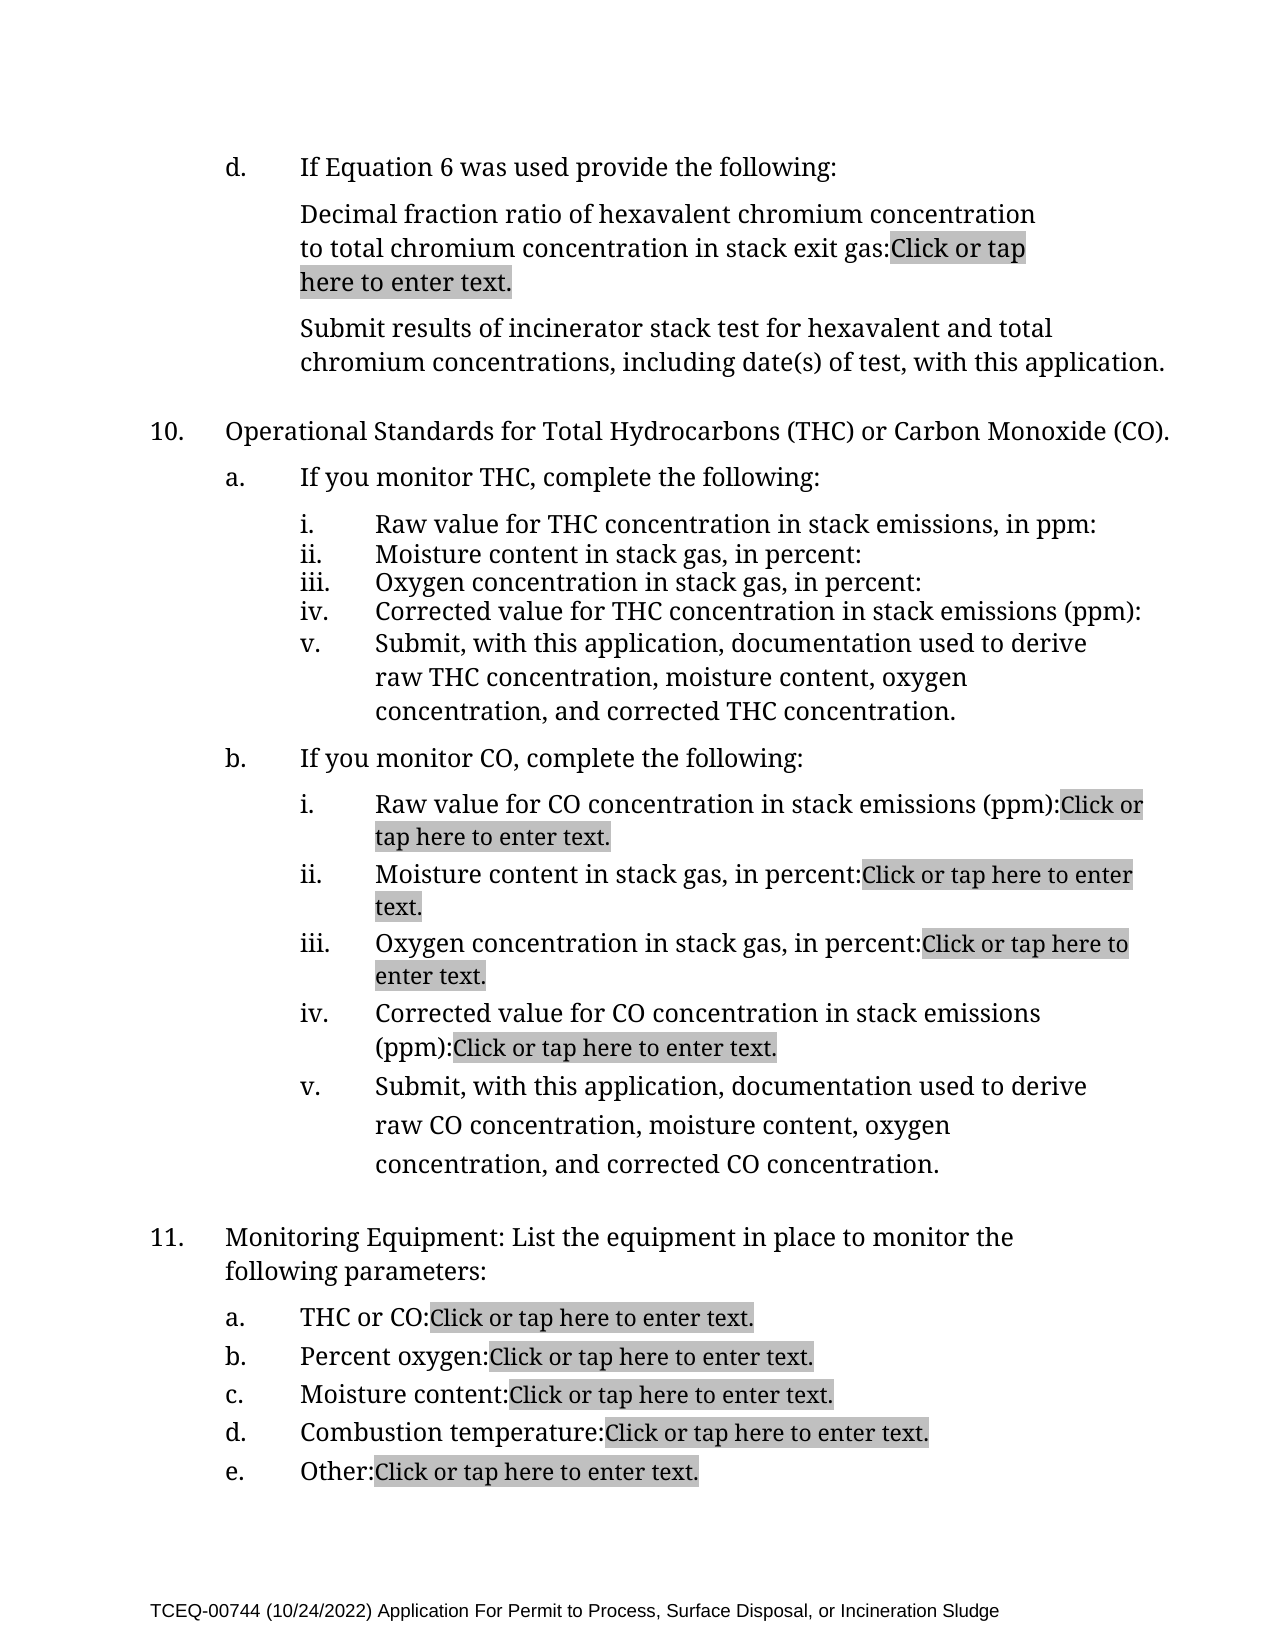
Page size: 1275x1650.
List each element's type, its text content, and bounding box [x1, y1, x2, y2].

list THC or CO: [225, 1300, 1173, 1334]
list Oxygen concentration in stack gas, in percent: [300, 926, 1173, 991]
text Decimal fraction ratio of hexavalent chromium concentration to total chromium concentration in stack exit gas: [300, 196, 1064, 299]
list Oxygen concentration in stack gas, in percent: [300, 569, 1173, 597]
list Submit, with this application, documentation used to derive raw THC concentration, moisture content, oxygen concentration, and corrected THC concentration. [300, 626, 1093, 728]
list Raw value for THC concentration in stack emissions, in ppm: [300, 506, 1173, 540]
list If you monitor THC, complete the following: [225, 460, 1173, 494]
list Submit, with this application, documentation used to derive raw CO concentration, moisture content, oxygen concentration, and corrected CO concentration. [300, 1068, 1123, 1181]
list If Equation 6 was used provide the following: [225, 150, 1173, 184]
list Moisture content: [225, 1377, 1173, 1411]
list Other: [225, 1453, 1173, 1487]
list Combustion temperature: [225, 1415, 1173, 1449]
list If you monitor CO, complete the following: [225, 740, 1173, 774]
list Operational Standards for Total Hydrocarbons (THC) or Carbon Monoxide (CO). [150, 413, 1173, 447]
text Submit results of incinerator stack test for hexavalent and total chromium concentrations, including date(s) of test, with this application. [300, 311, 1173, 379]
list Percent oxygen: [225, 1338, 1173, 1372]
list Corrected value for CO concentration in stack emissions (ppm): [300, 996, 1173, 1064]
list Corrected value for THC concentration in stack emissions (ppm): [300, 597, 1173, 626]
list Raw value for CO concentration in stack emissions (ppm): [300, 787, 1173, 852]
list Moisture content in stack gas, in percent: [300, 857, 1173, 922]
list Monitoring Equipment: List the equipment in place to monitor the following parameters: [150, 1219, 1069, 1287]
list Moisture content in stack gas, in percent: [300, 541, 1173, 569]
